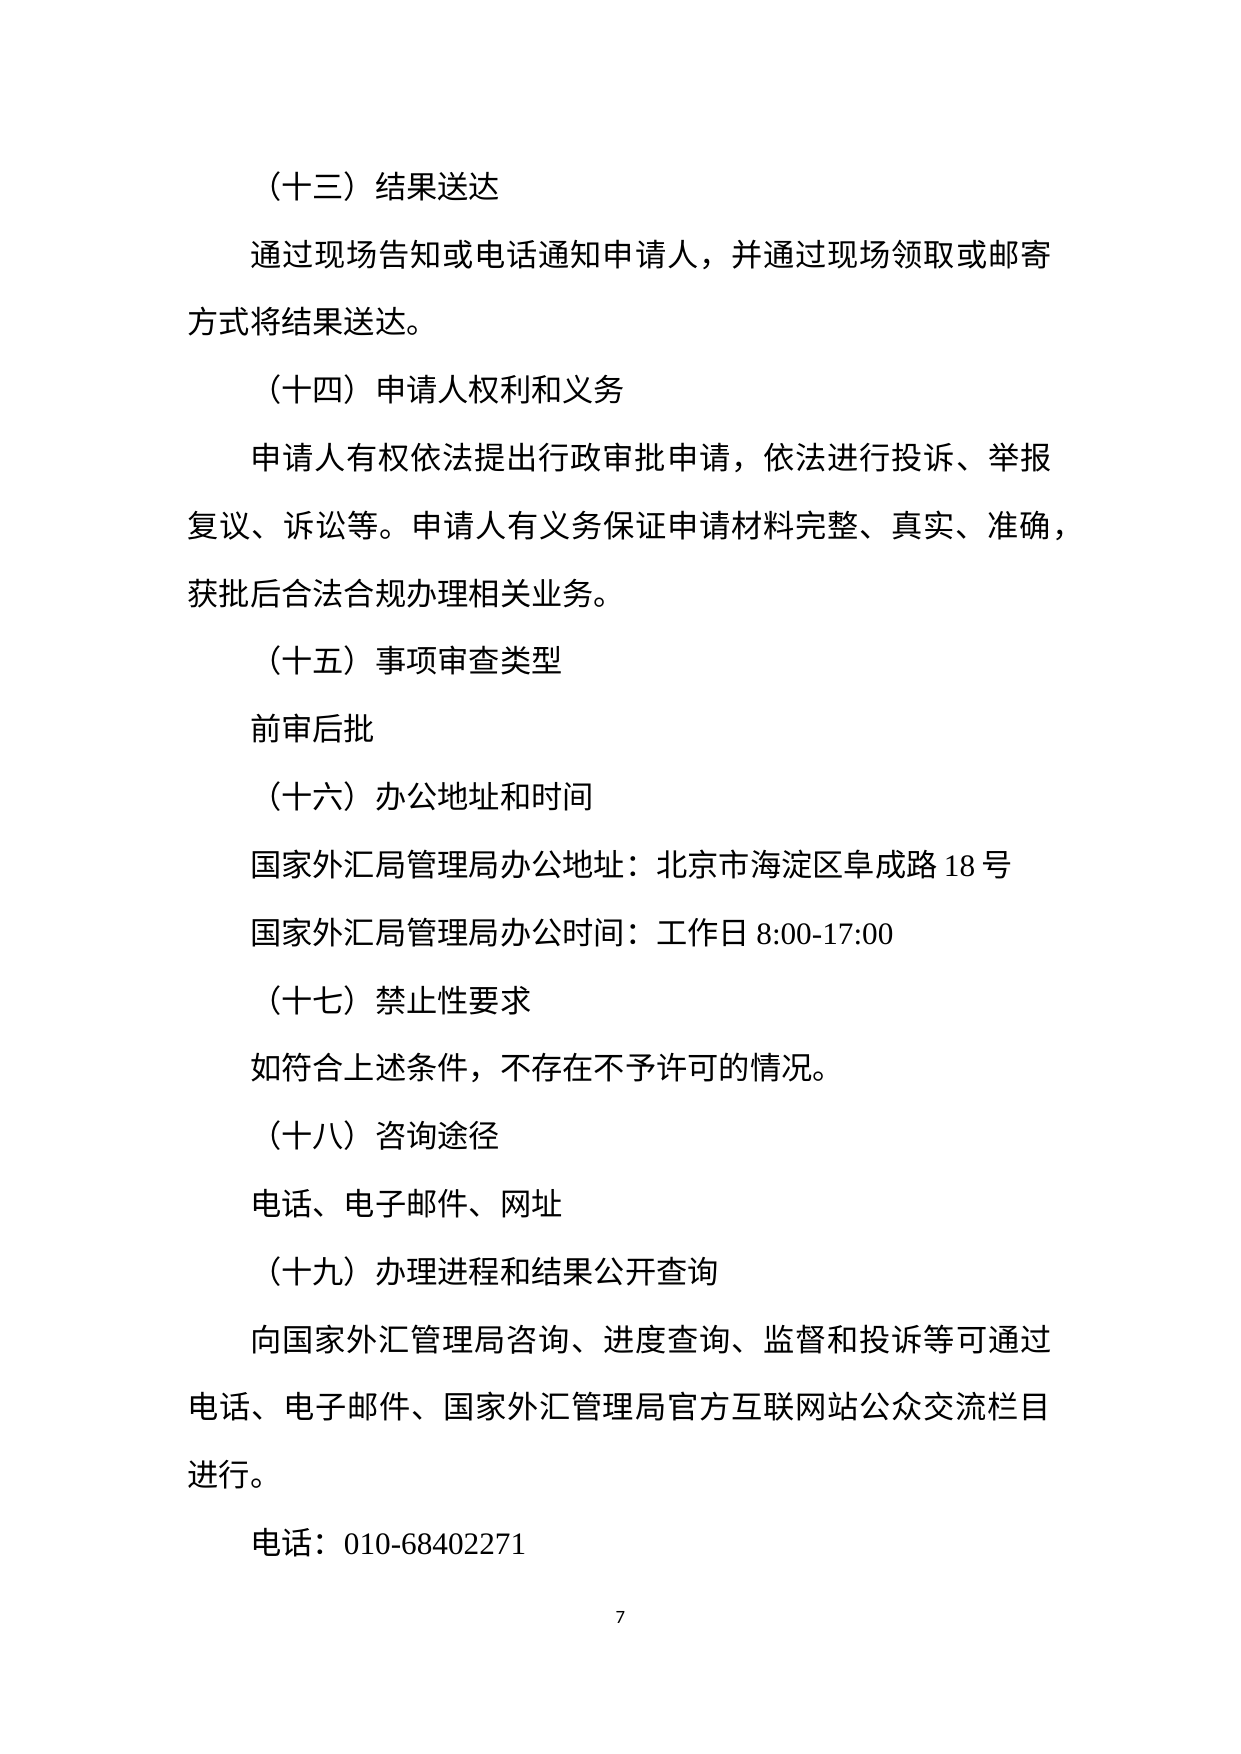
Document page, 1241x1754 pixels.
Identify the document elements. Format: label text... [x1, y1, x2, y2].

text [187, 1315, 1053, 1496]
text （十七）禁止性要求 [187, 976, 1053, 1021]
text 申请人有权依法提出行政审批申请，依法进行投诉、举报、复议、诉讼等。申请人有义务保证申请材料完整、真实、准确，获批后合法合规办理相关业务。 [187, 433, 1053, 614]
text 电话：010-68402271 [187, 1518, 1053, 1563]
text （十八）咨询途径 [187, 1111, 1053, 1157]
text （十四）申请人权利和义务 [187, 365, 1053, 411]
text （十六）办公地址和时间 [187, 772, 1053, 817]
text （十九）办理进程和结果公开查询 [187, 1247, 1053, 1292]
text 通过现场告知或电话通知申请人，并通过现场领取或邮寄方式将结果送达。 [187, 230, 1053, 343]
text 如符合上述条件，不存在不予许可的情况。 [187, 1043, 1053, 1089]
text 国家外汇局管理局办公时间：工作日8:00-17:00 [187, 908, 1053, 953]
text （十三）结果送达 [187, 162, 1053, 207]
text 电话、电子邮件、网址 [187, 1179, 1053, 1224]
text 前审后批 [187, 704, 1053, 750]
text （十五）事项审查类型 [187, 637, 1053, 682]
text 国家外汇局管理局办公地址：北京市海淀区阜成路18号 [187, 840, 1053, 885]
